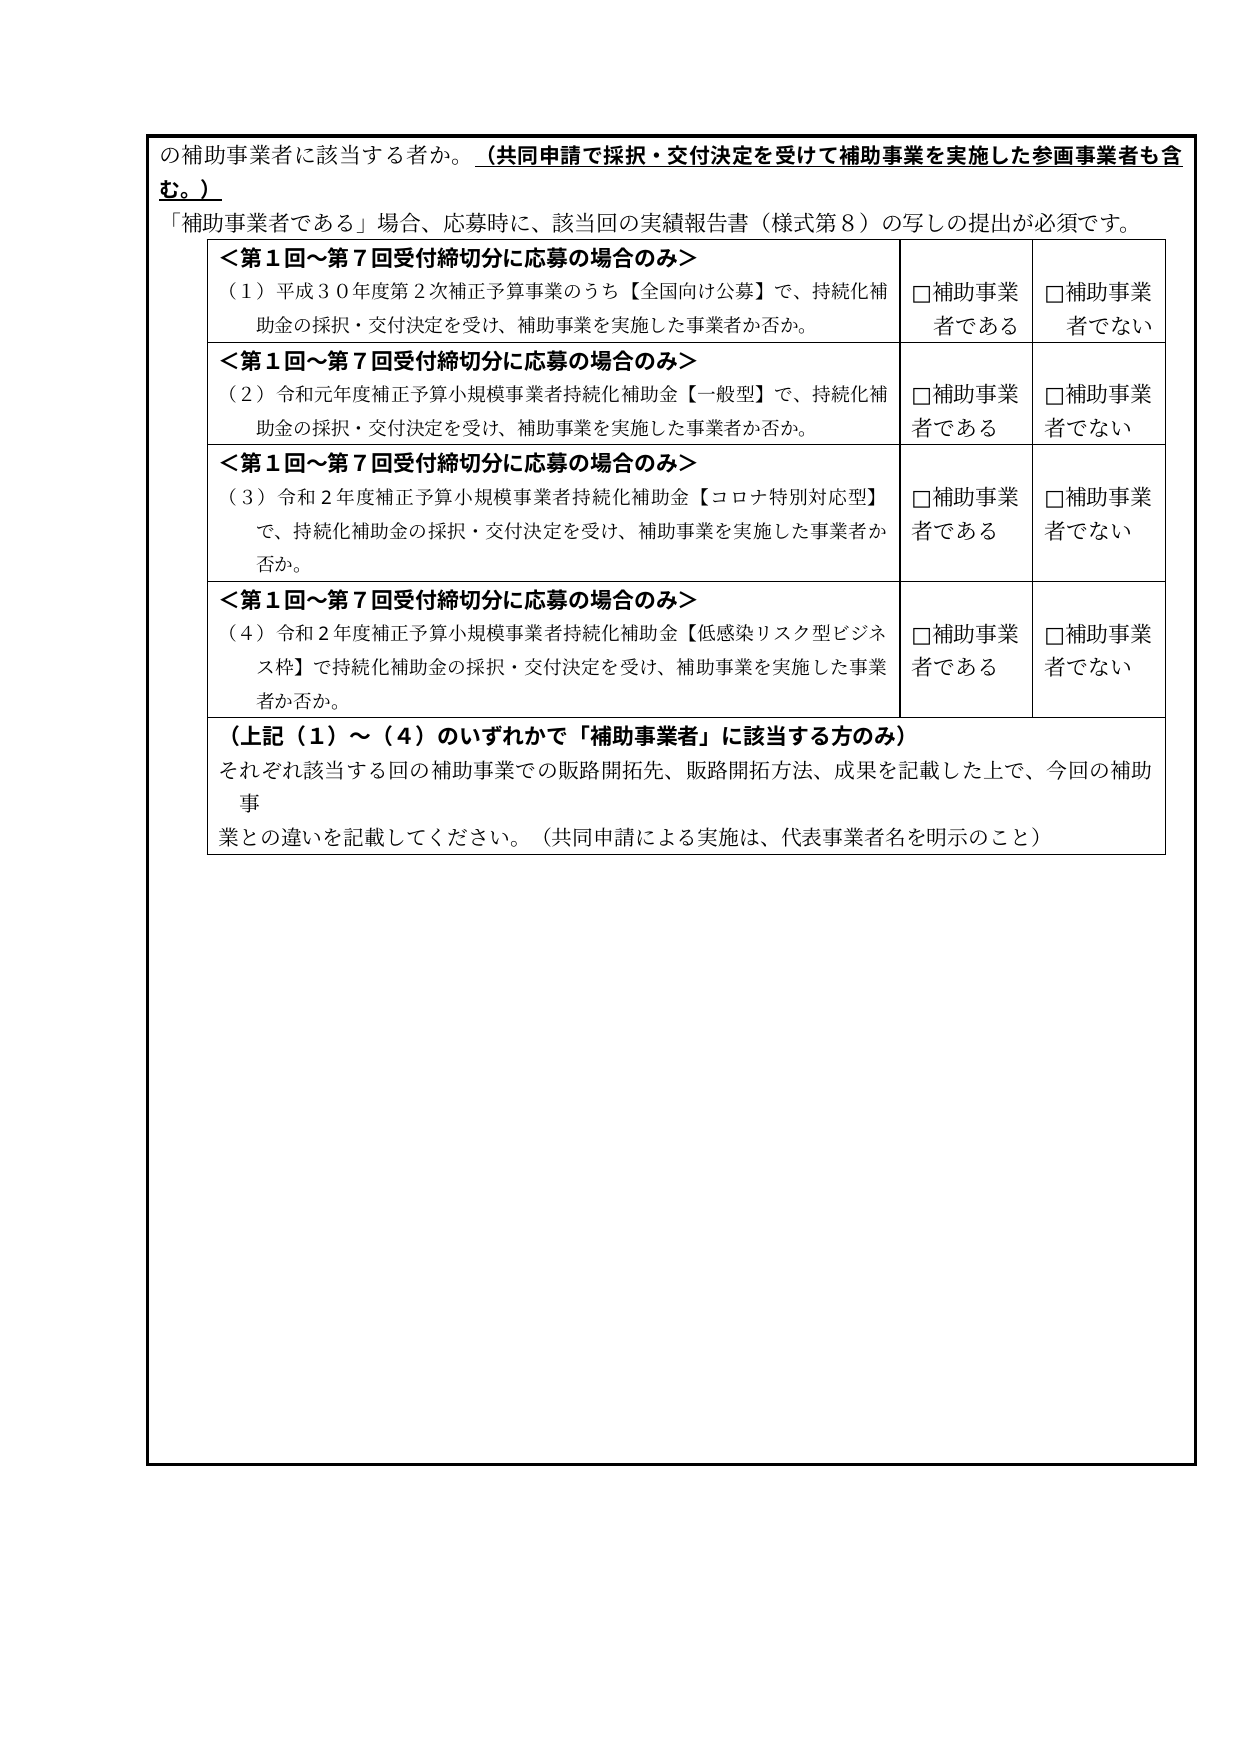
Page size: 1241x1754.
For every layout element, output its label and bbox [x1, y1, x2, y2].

table_cell [149, 138, 1194, 1463]
